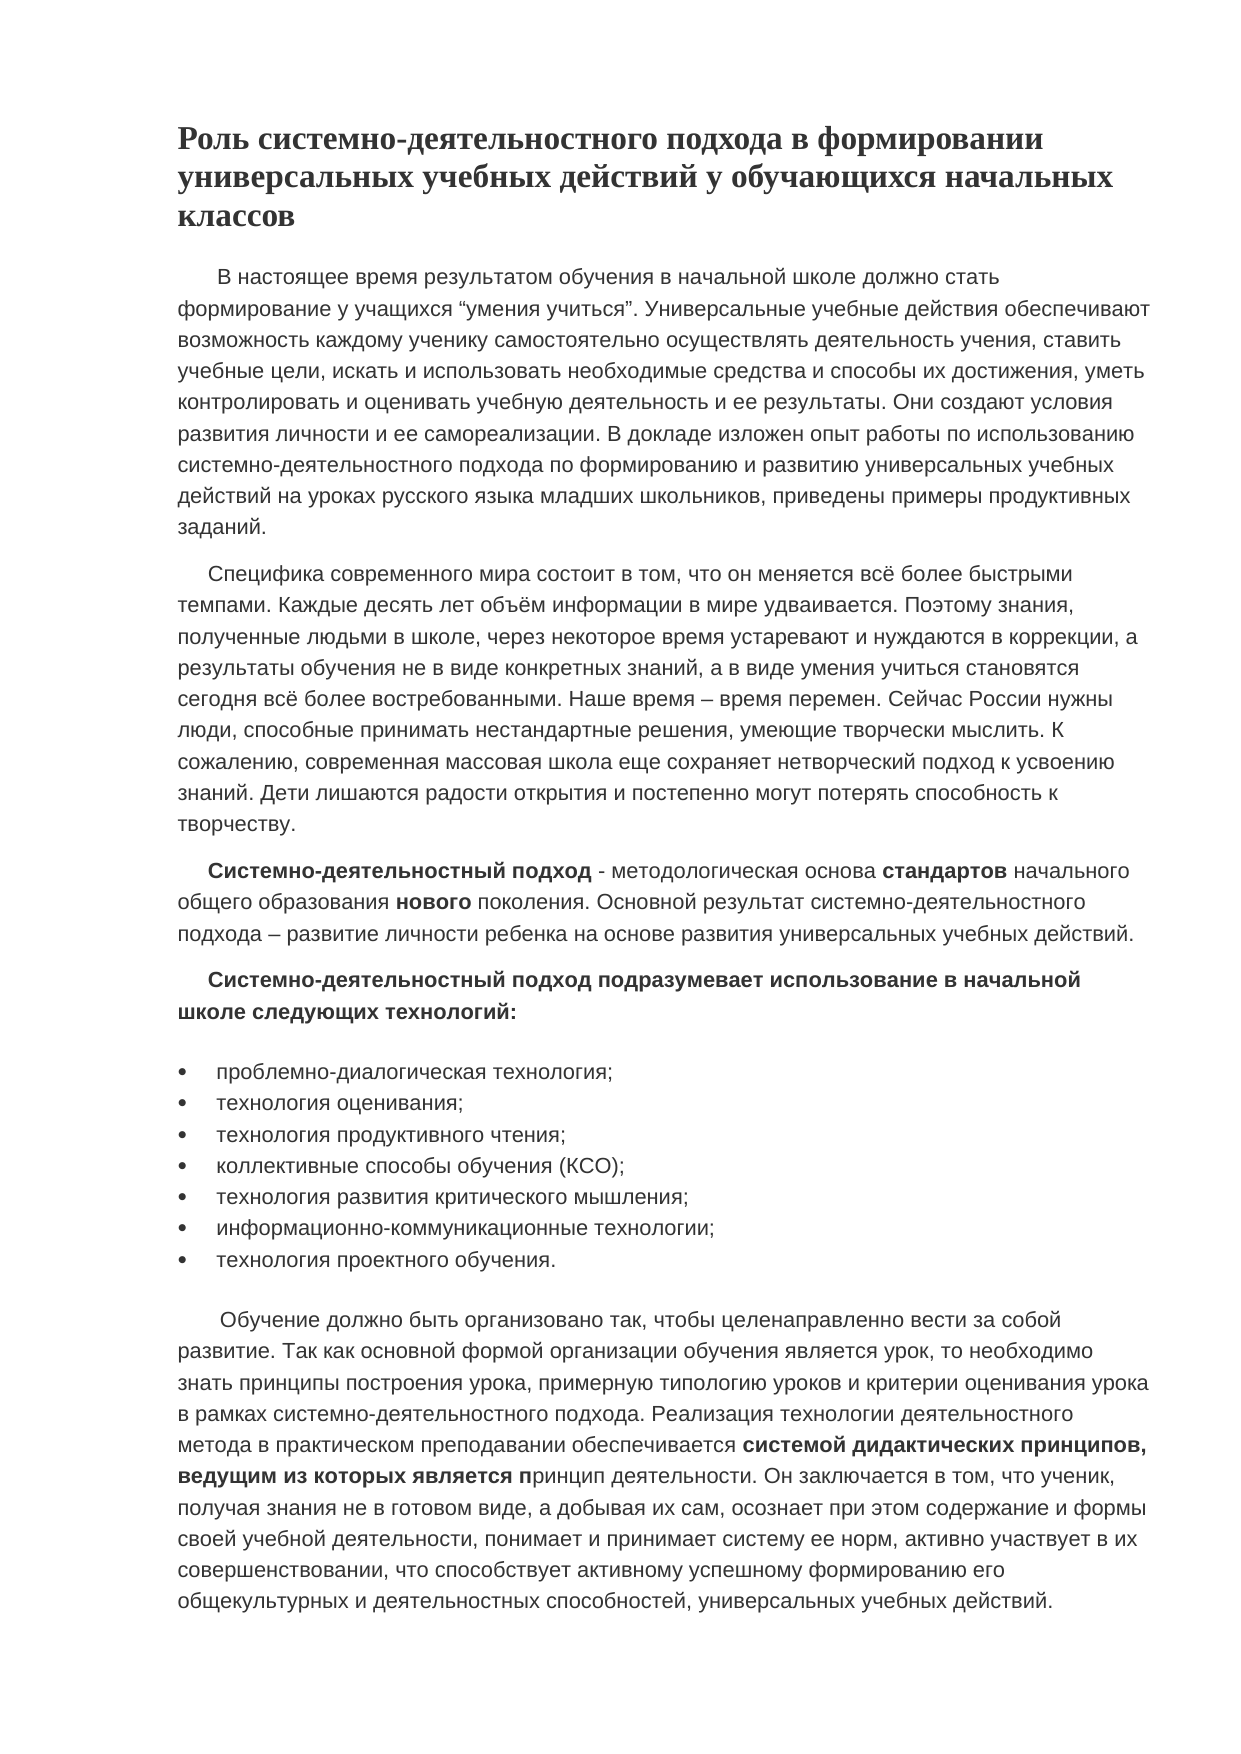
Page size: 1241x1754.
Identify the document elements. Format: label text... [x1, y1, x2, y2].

text Специфика современного мира состоит в том, что он меняется всё более быстрыми темпами. Каждые десять лет объём информации в мире удваивается. Поэтому знания, полученные людьми в школе, через некоторое время устаревают и нуждаются в коррекции, а результаты обучения не в виде конкретных знаний, а в виде умения учиться становятся сегодня всё более востребованными. Наше время – время перемен. Сейчас России нужны люди, способные принимать нестандартные решения, умеющие творчески мыслить. К сожалению, современная массовая школа еще сохраняет нетворческий подход к усвоению знаний. Дети лишаются радости открытия и постепенно могут потерять способность к творчеству. [177, 555, 1152, 836]
text Системно-деятельностный подход подразумевает использование в начальной школе следующих технологий: [177, 961, 1152, 1024]
list технология развития критического мышления; [179, 1178, 1152, 1209]
list технология оценивания; [179, 1084, 1152, 1115]
list коллективные способы обучения (КСО); [179, 1147, 1152, 1178]
text В настоящее время результатом обучения в начальной школе должно стать формирование у учащихся “умения учиться”. Универсальные учебные действия обеспечивают возможность каждому ученику самостоятельно осуществлять деятельность учения, ставить учебные цели, искать и использовать необходимые средства и способы их достижения, уметь контролировать и оценивать учебную деятельность и ее результаты. Они создают условия развития личности и ее самореализации. В докладе изложен опыт работы по использованию системно-деятельностного подхода по формированию и развитию универсальных учебных действий на уроках русского языка младших школьников, приведены примеры продуктивных заданий. [177, 258, 1152, 539]
text Системно-деятельностный подход - методологическая основа стандартов начального общего образования нового поколения. Основной результат системно-деятельностного подхода – развитие личности ребенка на основе развития универсальных учебных действий. [177, 852, 1152, 946]
text Роль системно-деятельностного подхода в формировании универсальных учебных действий у обучающихся начальных классов [177, 118, 1152, 233]
list проблемно-диалогическая технология; [179, 1053, 1152, 1084]
list технология проектного обучения. [179, 1240, 1152, 1272]
list технология продуктивного чтения; [179, 1115, 1152, 1147]
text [177, 1301, 1152, 1613]
list информационно-коммуникационные технологии; [179, 1209, 1152, 1240]
